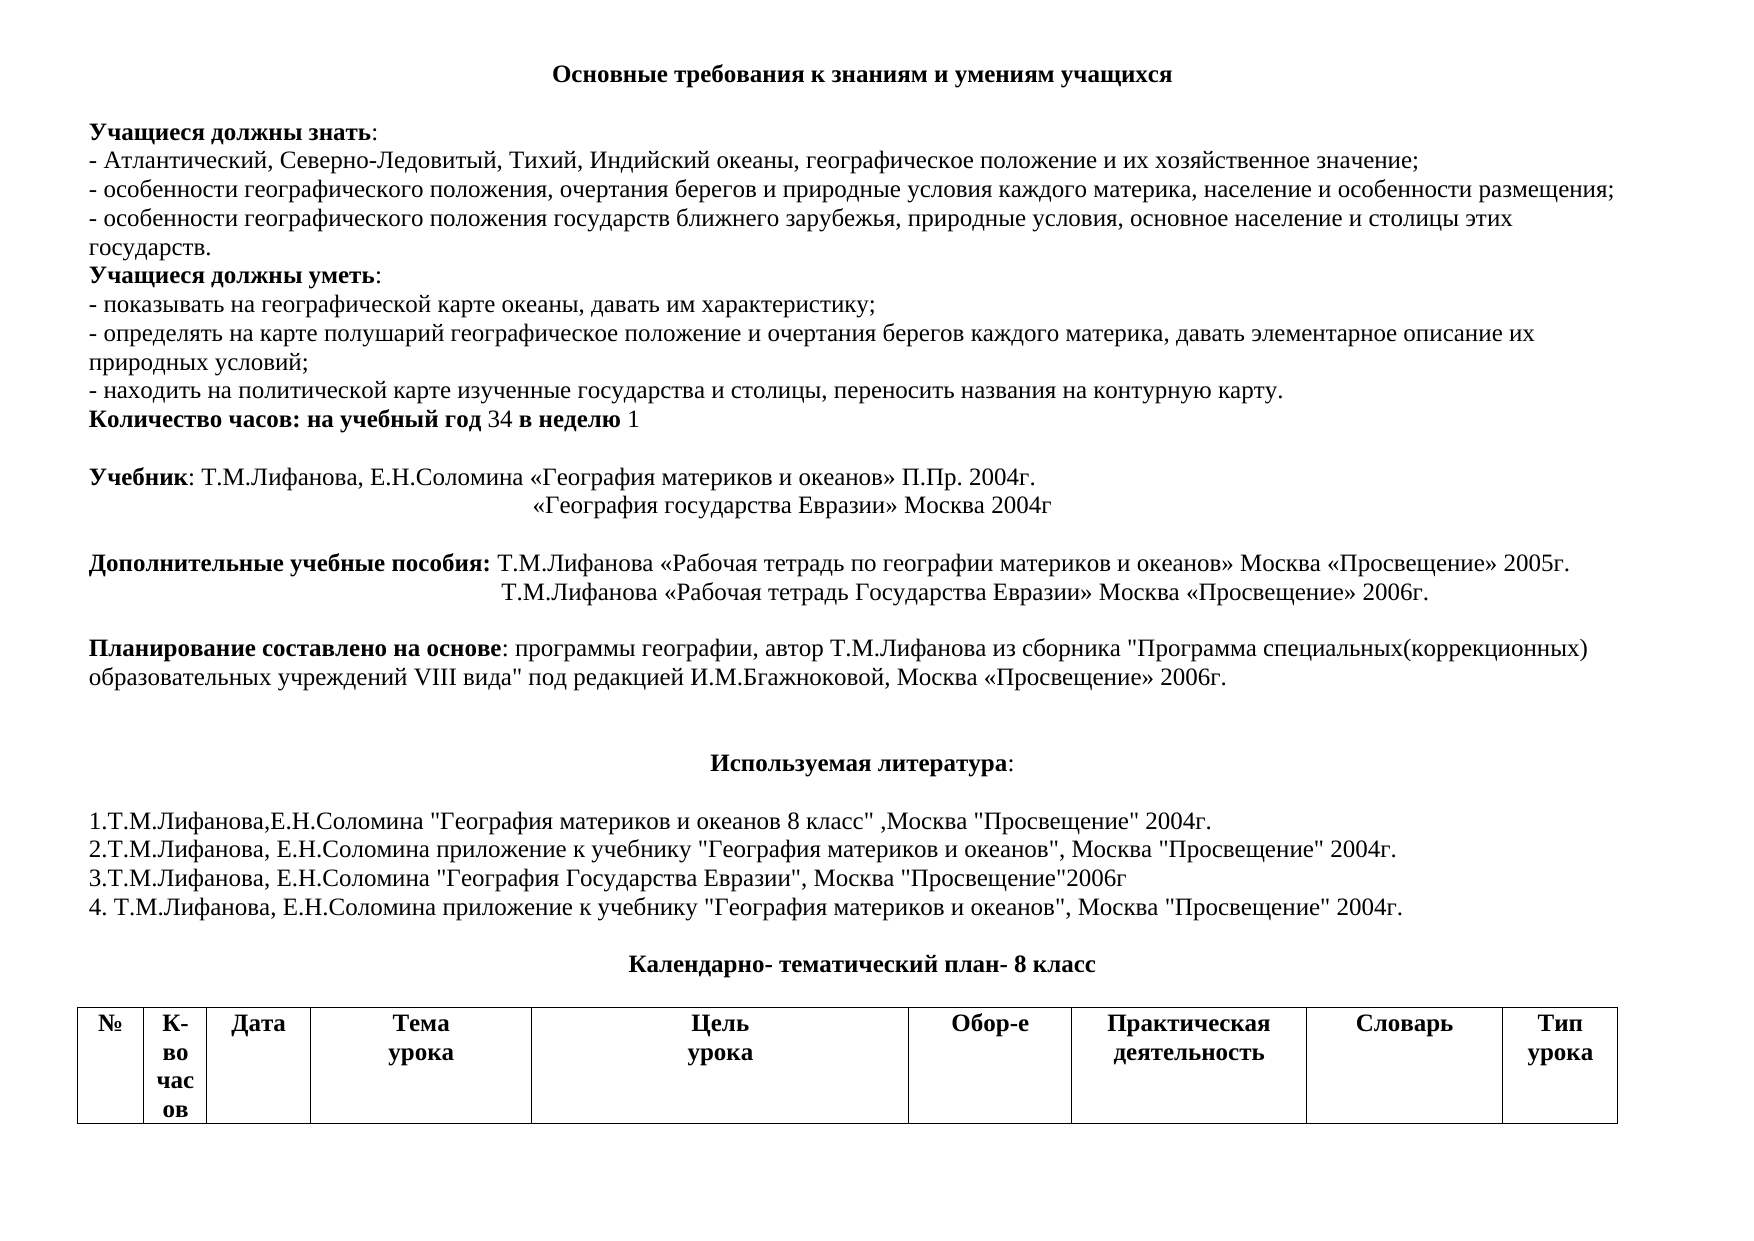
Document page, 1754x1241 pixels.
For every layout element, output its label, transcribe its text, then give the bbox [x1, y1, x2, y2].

text 2.Т.М.Лифанова, Е.Н.Соломина приложение к учебнику "География материков и океанов", Москва "Просвещение" 2004г. [89, 834, 1636, 863]
text Используемая литература: [89, 748, 1636, 777]
text Планирование составлено на основе: программы географии, автор Т.М.Лифанова из сборника "Программа специальных(коррекционных) образовательных учреждений VIII вида" под редакцией И.М.Бгажноковой, Москва «Просвещение» 2006г. [89, 633, 1636, 691]
text - показывать на географической карте океаны, давать им характеристику; [89, 289, 1636, 318]
table_header Практическая деятельность [1072, 1008, 1306, 1123]
text Дополнительные учебные пособия: Т.М.Лифанова «Рабочая тетрадь по географии материков и океанов» Москва «Просвещение» 2005г. [89, 548, 1636, 577]
table_header К-во часов [144, 1008, 206, 1123]
table_header Обор-е [909, 1008, 1071, 1123]
text 3.Т.М.Лифанова, Е.Н.Соломина "География Государства Евразии", Москва "Просвещение"2006г [89, 863, 1636, 892]
table_header Дата [207, 1008, 310, 1123]
text 1.Т.М.Лифанова,Е.Н.Соломина "География материков и океанов 8 класс" ,Москва "Просвещение" 2004г. [89, 806, 1636, 834]
text - определять на карте полушарий географическое положение и очертания берегов каждого материка, давать элементарное описание их природных условий; [89, 318, 1636, 375]
text Т.М.Лифанова «Рабочая тетрадь Государства Евразии» Москва «Просвещение» 2006г. [89, 577, 1636, 605]
text Количество часов: на учебный год 34 в неделю 1 [89, 404, 1636, 433]
text 4. Т.М.Лифанова, Е.Н.Соломина приложение к учебнику "География материков и океанов", Москва "Просвещение" 2004г. [89, 892, 1636, 921]
text Учащиеся должны уметь: [89, 260, 1636, 289]
text «География государства Евразии» Москва 2004г [89, 490, 1636, 519]
text - особенности географического положения, очертания берегов и природные условия каждого материка, население и особенности размещения; [89, 174, 1636, 203]
text Календарно- тематический план- 8 класс [89, 949, 1636, 978]
text - особенности географического положения государств ближнего зарубежья, природные условия, основное население и столицы этих государств. [89, 203, 1636, 260]
table_header Словарь [1307, 1008, 1502, 1123]
table_header Тип урока [1503, 1008, 1617, 1123]
text Учебник: Т.М.Лифанова, Е.Н.Соломина «География материков и океанов» П.Пр. 2004г. [89, 462, 1636, 490]
table_header Цель урока [532, 1008, 908, 1123]
text - находить на политической карте изученные государства и столицы, переносить названия на контурную карту. [89, 375, 1636, 404]
table_header Тема урока [311, 1008, 531, 1123]
text Учащиеся должны знать: [89, 117, 1636, 145]
table_header № [78, 1008, 143, 1123]
text Основные требования к знаниям и умениям учащихся [89, 59, 1636, 88]
text - Атлантический, Северно-Ледовитый, Тихий, Индийский океаны, географическое положение и их хозяйственное значение; [89, 145, 1636, 174]
